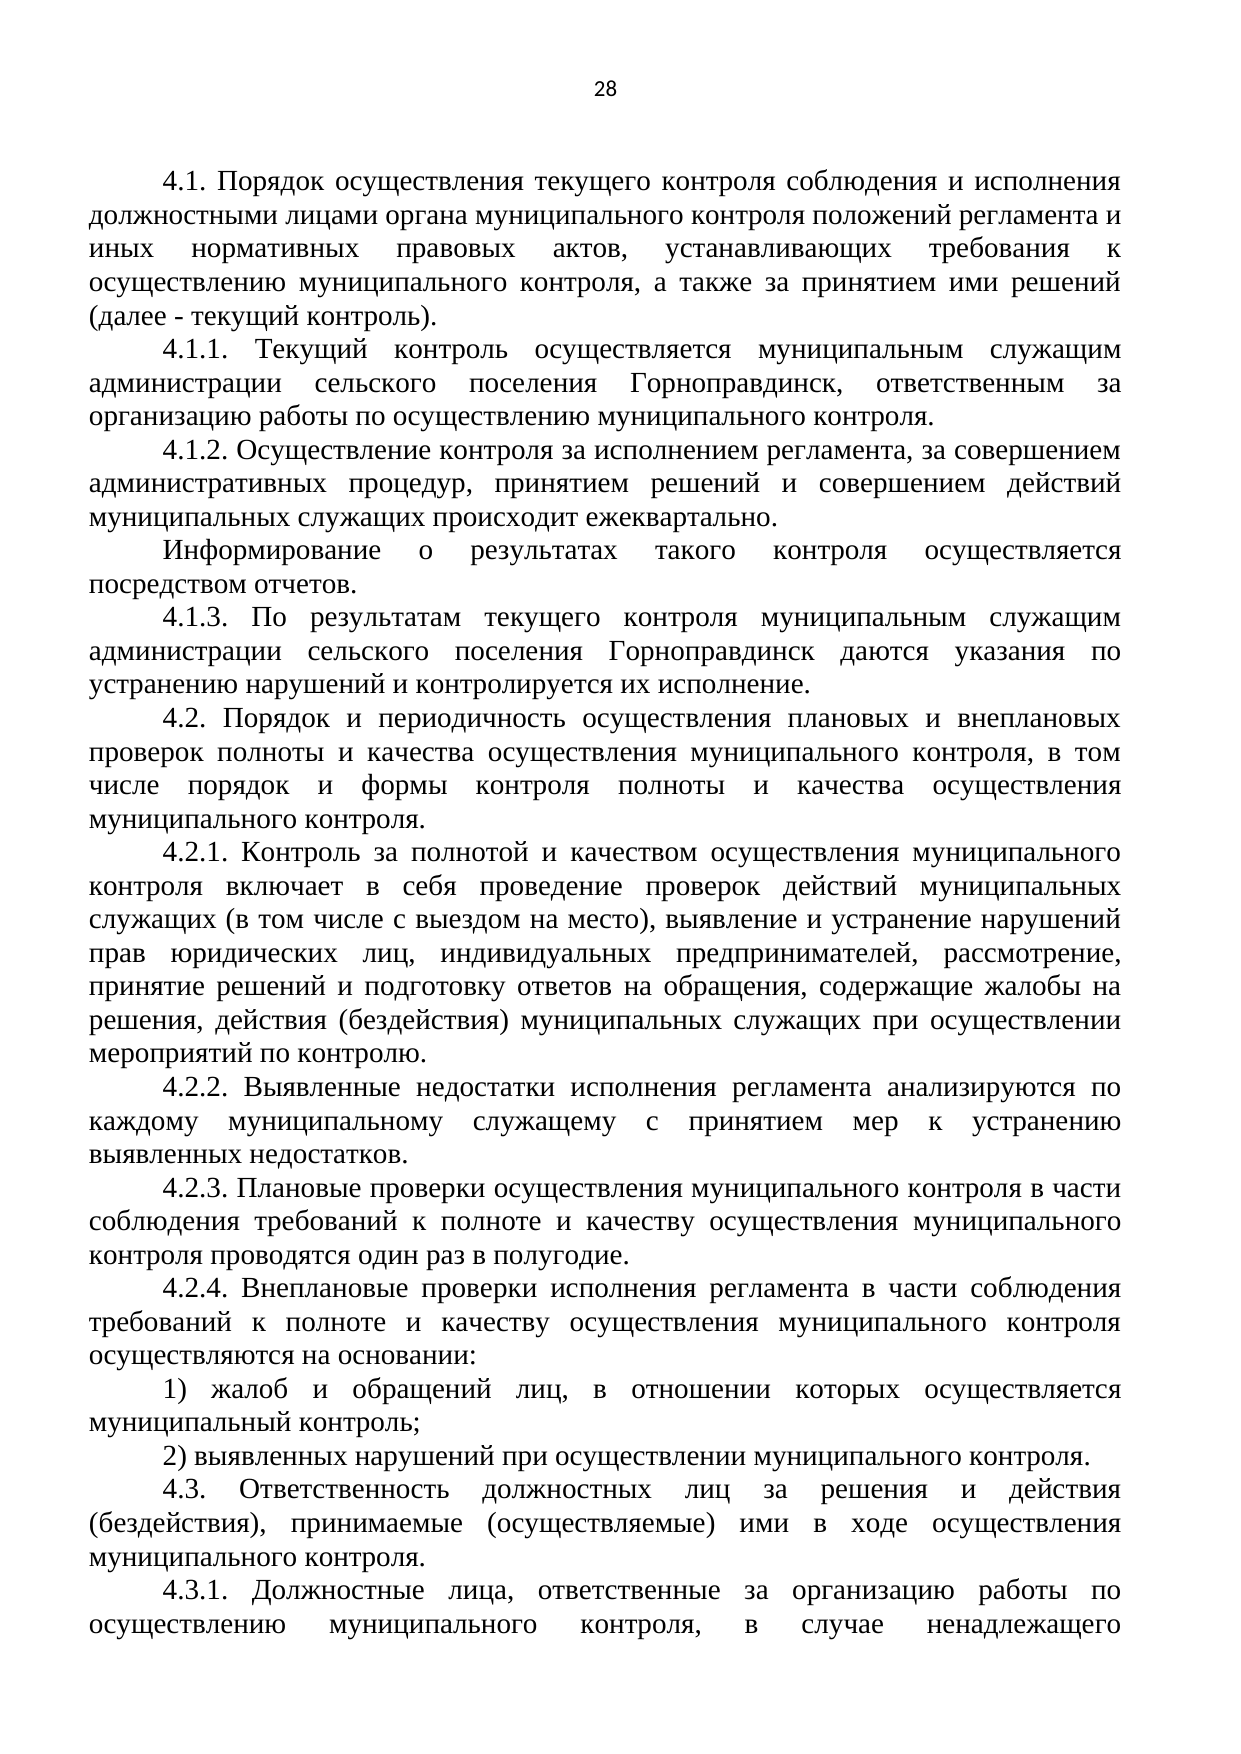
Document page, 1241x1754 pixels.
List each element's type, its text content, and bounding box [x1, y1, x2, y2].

text 1) жалоб и обращений лиц, в отношении которых осуществляется муниципальный контроль; [89, 1371, 1122, 1438]
text 4.1. Порядок осуществления текущего контроля соблюдения и исполнения должностными лицами органа муниципального контроля положений регламента и иных нормативных правовых актов, устанавливающих требования к осуществлению муниципального контроля, а также за принятием ими решений (далее - текущий контроль). [89, 163, 1122, 331]
text 2) выявленных нарушений при осуществлении муниципального контроля. [89, 1438, 1122, 1472]
text 4.2.1. Контроль за полнотой и качеством осуществления муниципального контроля включает в себя проведение проверок действий муниципальных служащих (в том числе с выездом на место), выявление и устранение нарушений прав юридических лиц, индивидуальных предпринимателей, рассмотрение, принятие решений и подготовку ответов на обращения, содержащие жалобы на решения, действия (бездействия) муниципальных служащих при осуществлении мероприятий по контролю. [89, 834, 1122, 1069]
text 4.2. Порядок и периодичность осуществления плановых и внеплановых проверок полноты и качества осуществления муниципального контроля, в том числе порядок и формы контроля полноты и качества осуществления муниципального контроля. [89, 700, 1122, 834]
text 4.2.2. Выявленные недостатки исполнения регламента анализируются по каждому муниципальному служащему с принятием мер к устранению выявленных недостатков. [89, 1069, 1122, 1170]
text 4.2.4. Внеплановые проверки исполнения регламента в части соблюдения требований к полноте и качеству осуществления муниципального контроля осуществляются на основании: [89, 1270, 1122, 1371]
text 4.1.2. Осуществление контроля за исполнением регламента, за совершением административных процедур, принятием решений и совершением действий муниципальных служащих происходит ежеквартально. [89, 432, 1122, 532]
text 4.2.3. Плановые проверки осуществления муниципального контроля в части соблюдения требований к полноте и качеству осуществления муниципального контроля проводятся один раз в полугодие. [89, 1170, 1122, 1270]
text 4.3. Ответственность должностных лиц за решения и действия (бездействия), принимаемые (осуществляемые) ими в ходе осуществления муниципального контроля. [89, 1472, 1122, 1572]
text 4.1.1. Текущий контроль осуществляется муниципальным служащим администрации сельского поселения Горноправдинск, ответственным за организацию работы по осуществлению муниципального контроля. [89, 331, 1122, 432]
text 4.1.3. По результатам текущего контроля муниципальным служащим администрации сельского поселения Горноправдинск даются указания по устранению нарушений и контролируется их исполнение. [89, 599, 1122, 700]
text Информирование о результатах такого контроля осуществляется посредством отчетов. [89, 532, 1122, 599]
